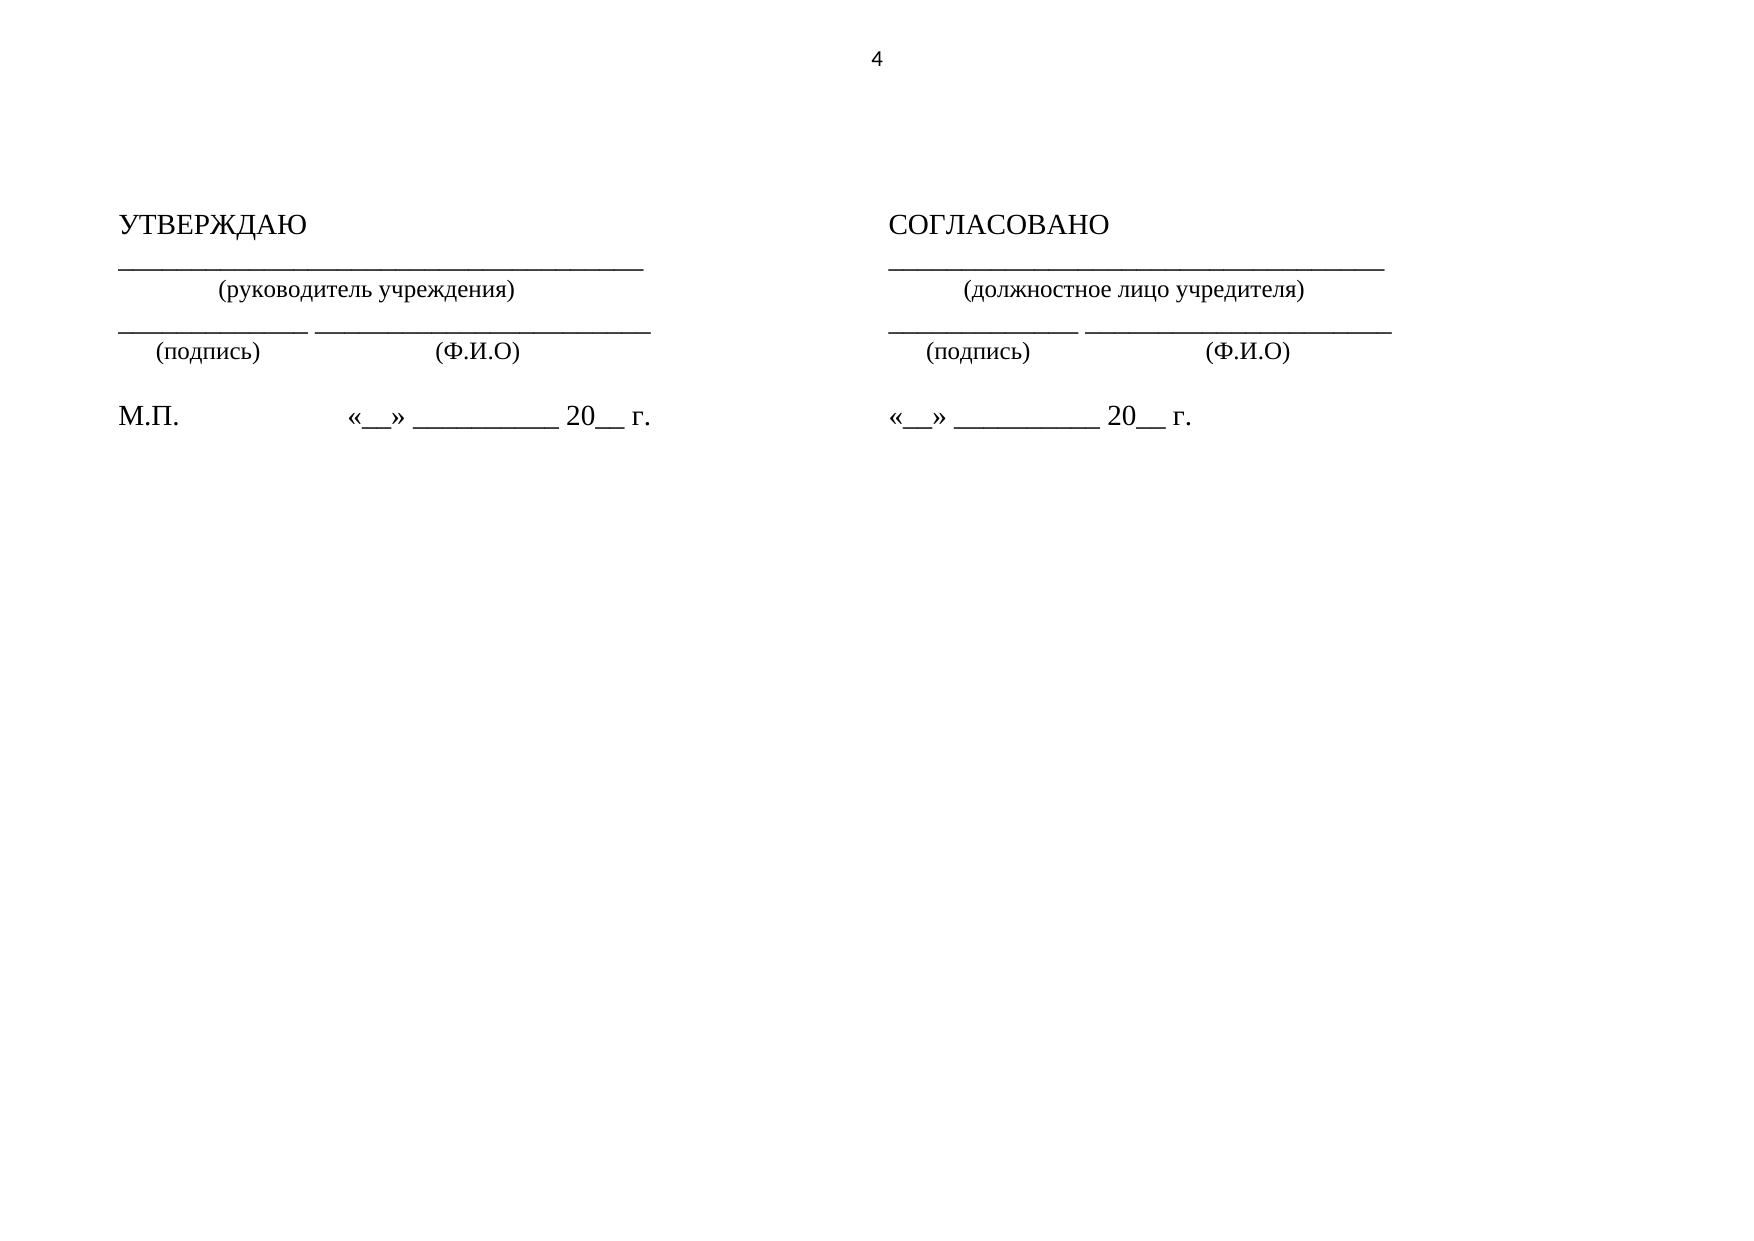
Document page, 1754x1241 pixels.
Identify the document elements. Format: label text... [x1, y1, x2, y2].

table_header УТВЕРЖДАЮ ____________________________________ (руководитель учреждения) _____________ _______________________ (подпись) (Ф.И.О) М.П. «__» __________ 20__ г. [107, 207, 877, 432]
table_header СОГЛАСОВАНО __________________________________ (должностное лицо учредителя) _____________ _____________________ (подпись) (Ф.И.О) «__» __________ 20__ г. [877, 207, 1647, 432]
